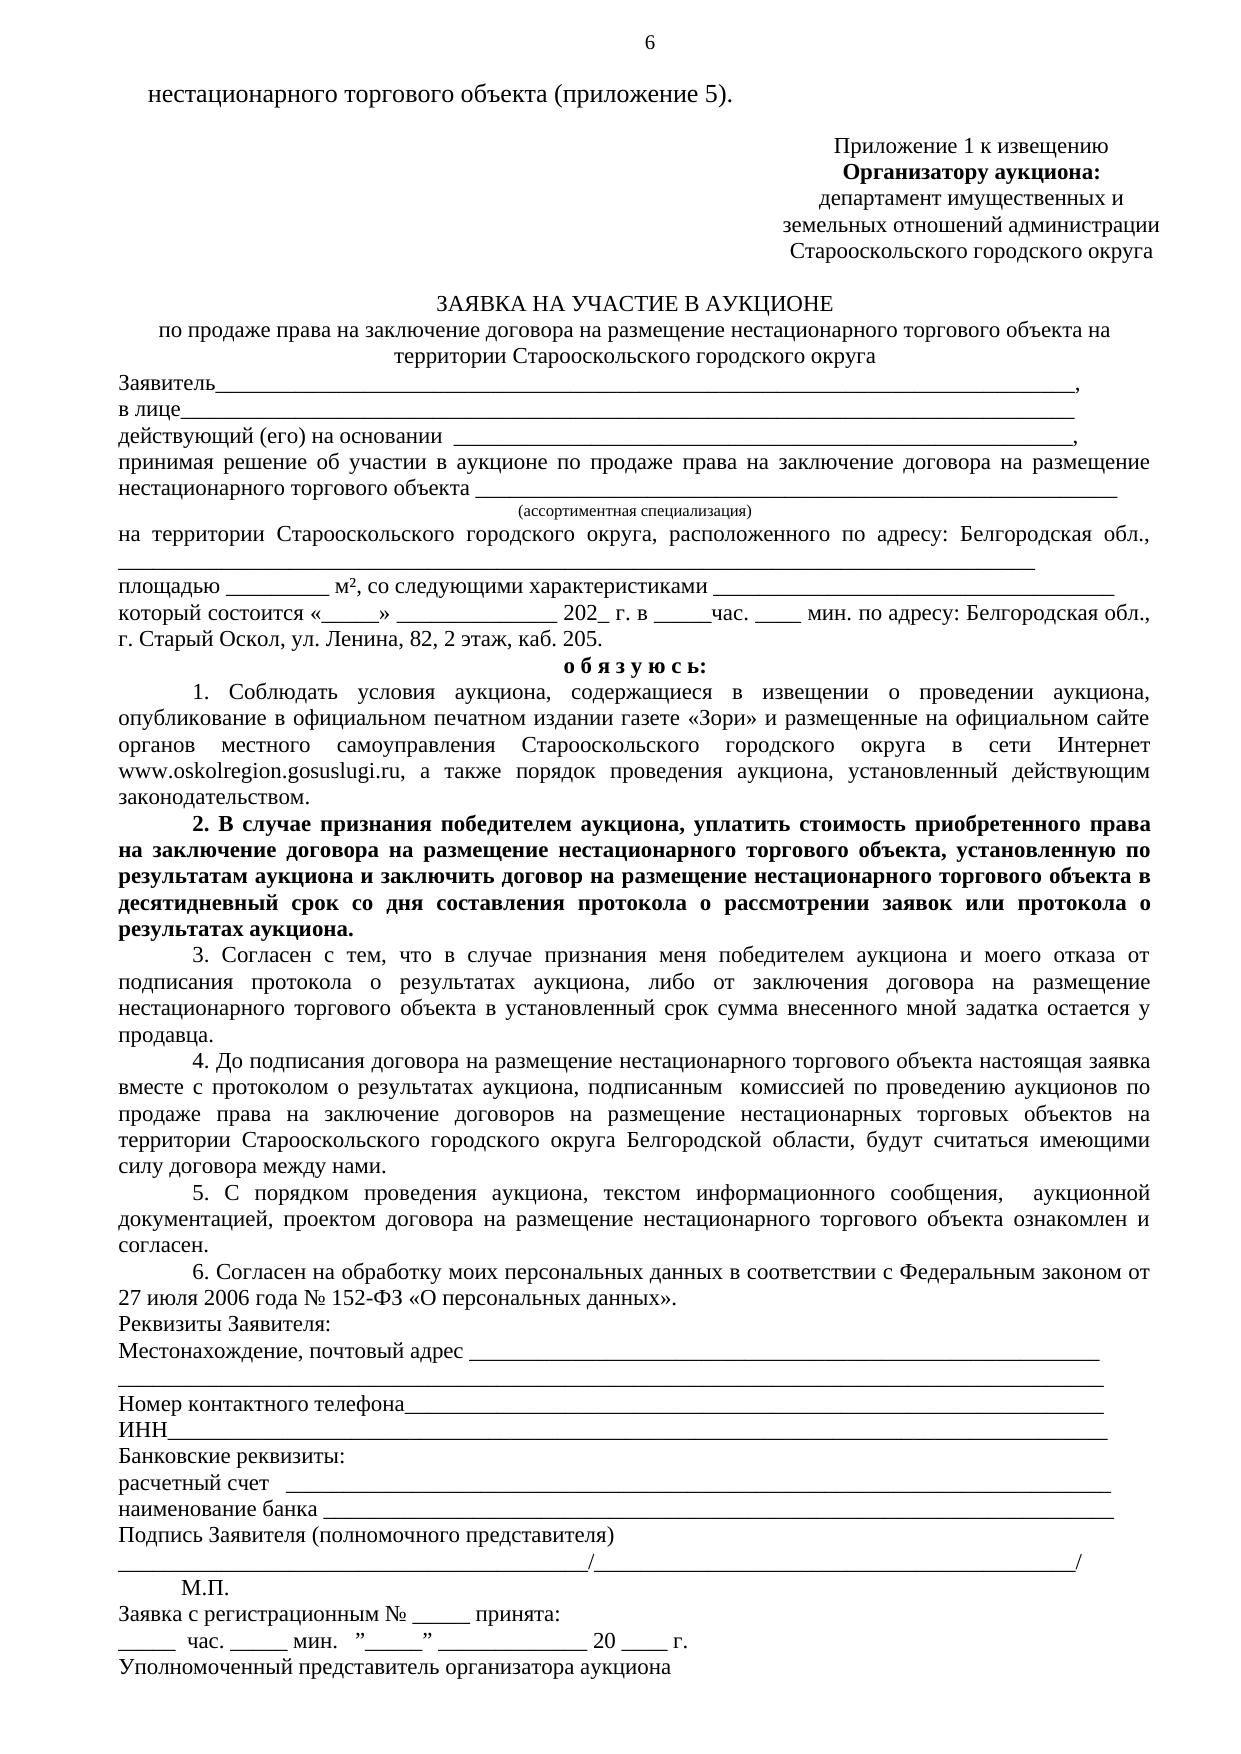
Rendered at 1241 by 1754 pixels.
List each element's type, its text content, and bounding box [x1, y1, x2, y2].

text действующий (его) на основании ______________________________________________________, [118, 422, 1152, 448]
text Банковские реквизиты: [118, 1442, 1152, 1469]
text ЗАЯВКА НА УЧАСТИЕ В АУКЦИОНЕ [118, 290, 1152, 316]
text Уполномоченный представитель организатора аукциона [118, 1653, 1152, 1679]
text расчетный счет ________________________________________________________________________ [118, 1469, 1152, 1495]
text 4. До подписания договора на размещение нестационарного торгового объекта настоящая заявка вместе с протоколом о результатах аукциона, подписанным комиссией по проведению аукционов по продаже права на заключение договоров на размещение нестационарных торговых объектов на территории Старооскольского городского округа Белгородской области, будут считаться имеющими силу договора между нами. [118, 1047, 1152, 1179]
text Реквизиты Заявителя: [118, 1311, 1152, 1337]
text наименование банка _____________________________________________________________________ [118, 1495, 1152, 1521]
text _____ час. _____ мин. ”_____” _____________ 20 ____ г. [118, 1627, 1152, 1653]
text Местонахождение, почтовый адрес _______________________________________________________ [118, 1337, 1152, 1363]
text Заявитель___________________________________________________________________________, в лице______________________________________________________________________________ [118, 369, 1152, 422]
text 3. Согласен с тем, что в случае признания меня победителем аукциона и моего отказа от подписания протокола о результатах аукциона, либо от заключения договора на размещение нестационарного торгового объекта в установленный срок сумма внесенного мной задатка остается у продавца. [118, 942, 1152, 1047]
text который состоится «_____» ______________ 202_ г. в _____час. ____ мин. по адресу: Белгородская обл., г. Старый Оскол, ул. Ленина, 82, 2 этаж, каб. 205. [118, 599, 1152, 652]
text Номер контактного телефона_____________________________________________________________ [118, 1389, 1152, 1416]
table_cell департамент имущественных и [754, 185, 1189, 211]
table_cell земельных отношений администрации [754, 211, 1189, 237]
text М.П. [118, 1574, 1152, 1600]
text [148, 78, 1152, 108]
table_header Приложение 1 к извещению Организатору аукциона: [754, 132, 1189, 184]
text Подпись Заявителя (полномочного представителя) _________________________________________/__________________________________________/ [118, 1521, 1152, 1574]
text 5. С порядком проведения аукциона, текстом информационного сообщения, аукционной документацией, проектом договора на размещение нестационарного торгового объекта ознакомлен и согласен. [118, 1179, 1152, 1258]
text принимая решение об участии в аукционе по продаже права на заключение договора на размещение нестационарного торгового объекта ________________________________________________________ [118, 448, 1152, 501]
text ______________________________________________________________________________________ [118, 1363, 1152, 1389]
text площадью _________ м², со следующими характеристиками ___________________________________ [118, 573, 1152, 599]
text по продаже права на заключение договора на размещение нестационарного торгового объекта на территории Старооскольского городского округа [118, 316, 1152, 369]
text на территории Старооскольского городского округа, расположенного по адресу: Белгородская обл., ________________________________________________________________________________ [118, 520, 1152, 573]
text 2. В случае признания победителем аукциона, уплатить стоимость приобретенного права на заключение договора на размещение нестационарного торгового объекта, установленную по результатам аукциона и заключить договор на размещение нестационарного торгового объекта в десятидневный срок со дня составления протокола о рассмотрении заявок или протокола о результатах аукциона. [118, 810, 1152, 942]
table_cell Старооскольского городского округа [754, 237, 1189, 263]
text ИНН__________________________________________________________________________________ [118, 1416, 1152, 1442]
text о б я з у ю с ь: [118, 652, 1152, 678]
text 6. Согласен на обработку моих персональных данных в соответствии с Федеральным законом от 27 июля 2006 года № 152-ФЗ «О персональных данных». [118, 1258, 1152, 1311]
text (ассортиментная специализация) [118, 501, 1152, 520]
text 1. Соблюдать условия аукциона, содержащиеся в извещении о проведении аукциона, опубликование в официальном печатном издании газете «Зори» и размещенные на официальном сайте органов местного самоуправления Старооскольского городского округа в сети Интернет www.oskolregion.gosuslugi.ru, а также порядок проведения аукциона, установленный действующим законодательством. [118, 678, 1152, 810]
text Заявка с регистрационным № _____ принята: [118, 1600, 1152, 1627]
